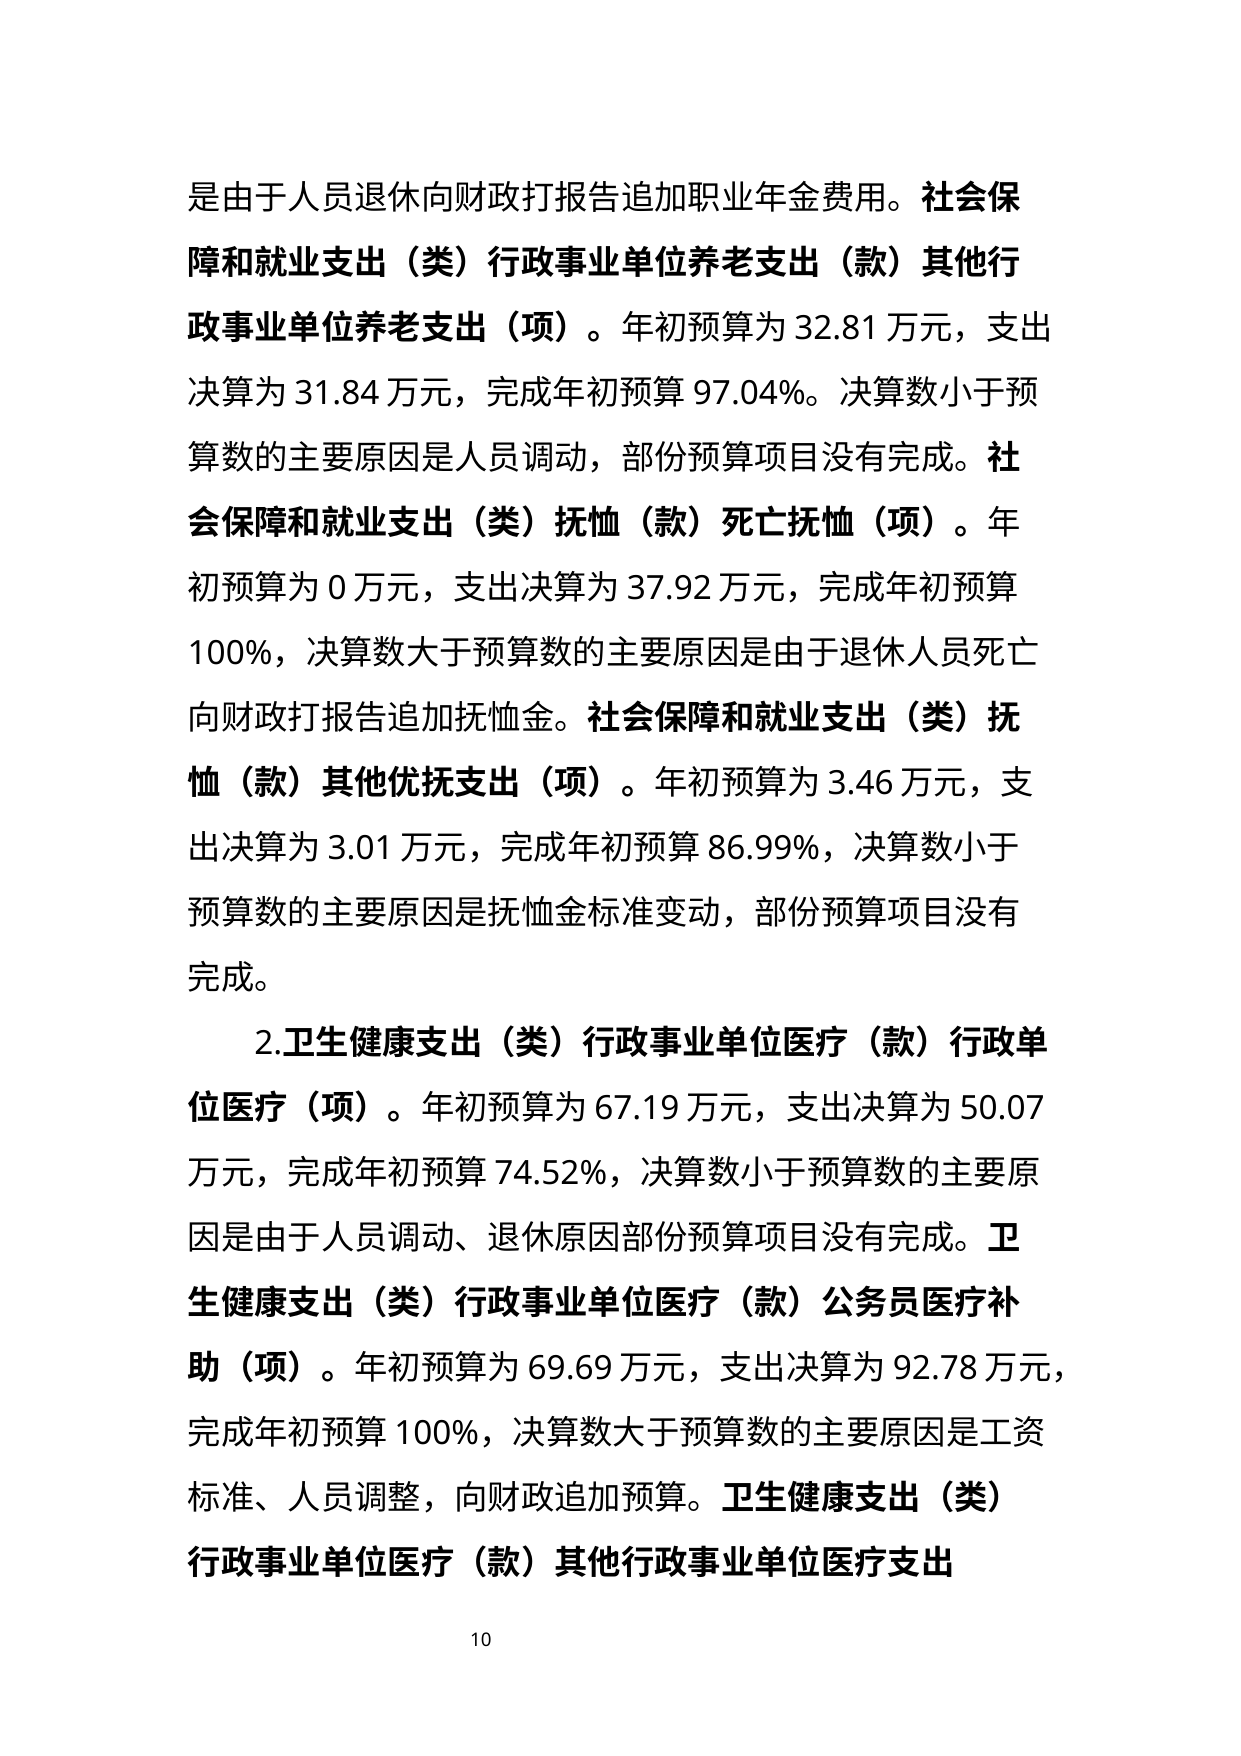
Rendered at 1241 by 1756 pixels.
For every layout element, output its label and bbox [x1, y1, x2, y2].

text [187, 163, 1053, 1008]
text [187, 1008, 1053, 1593]
